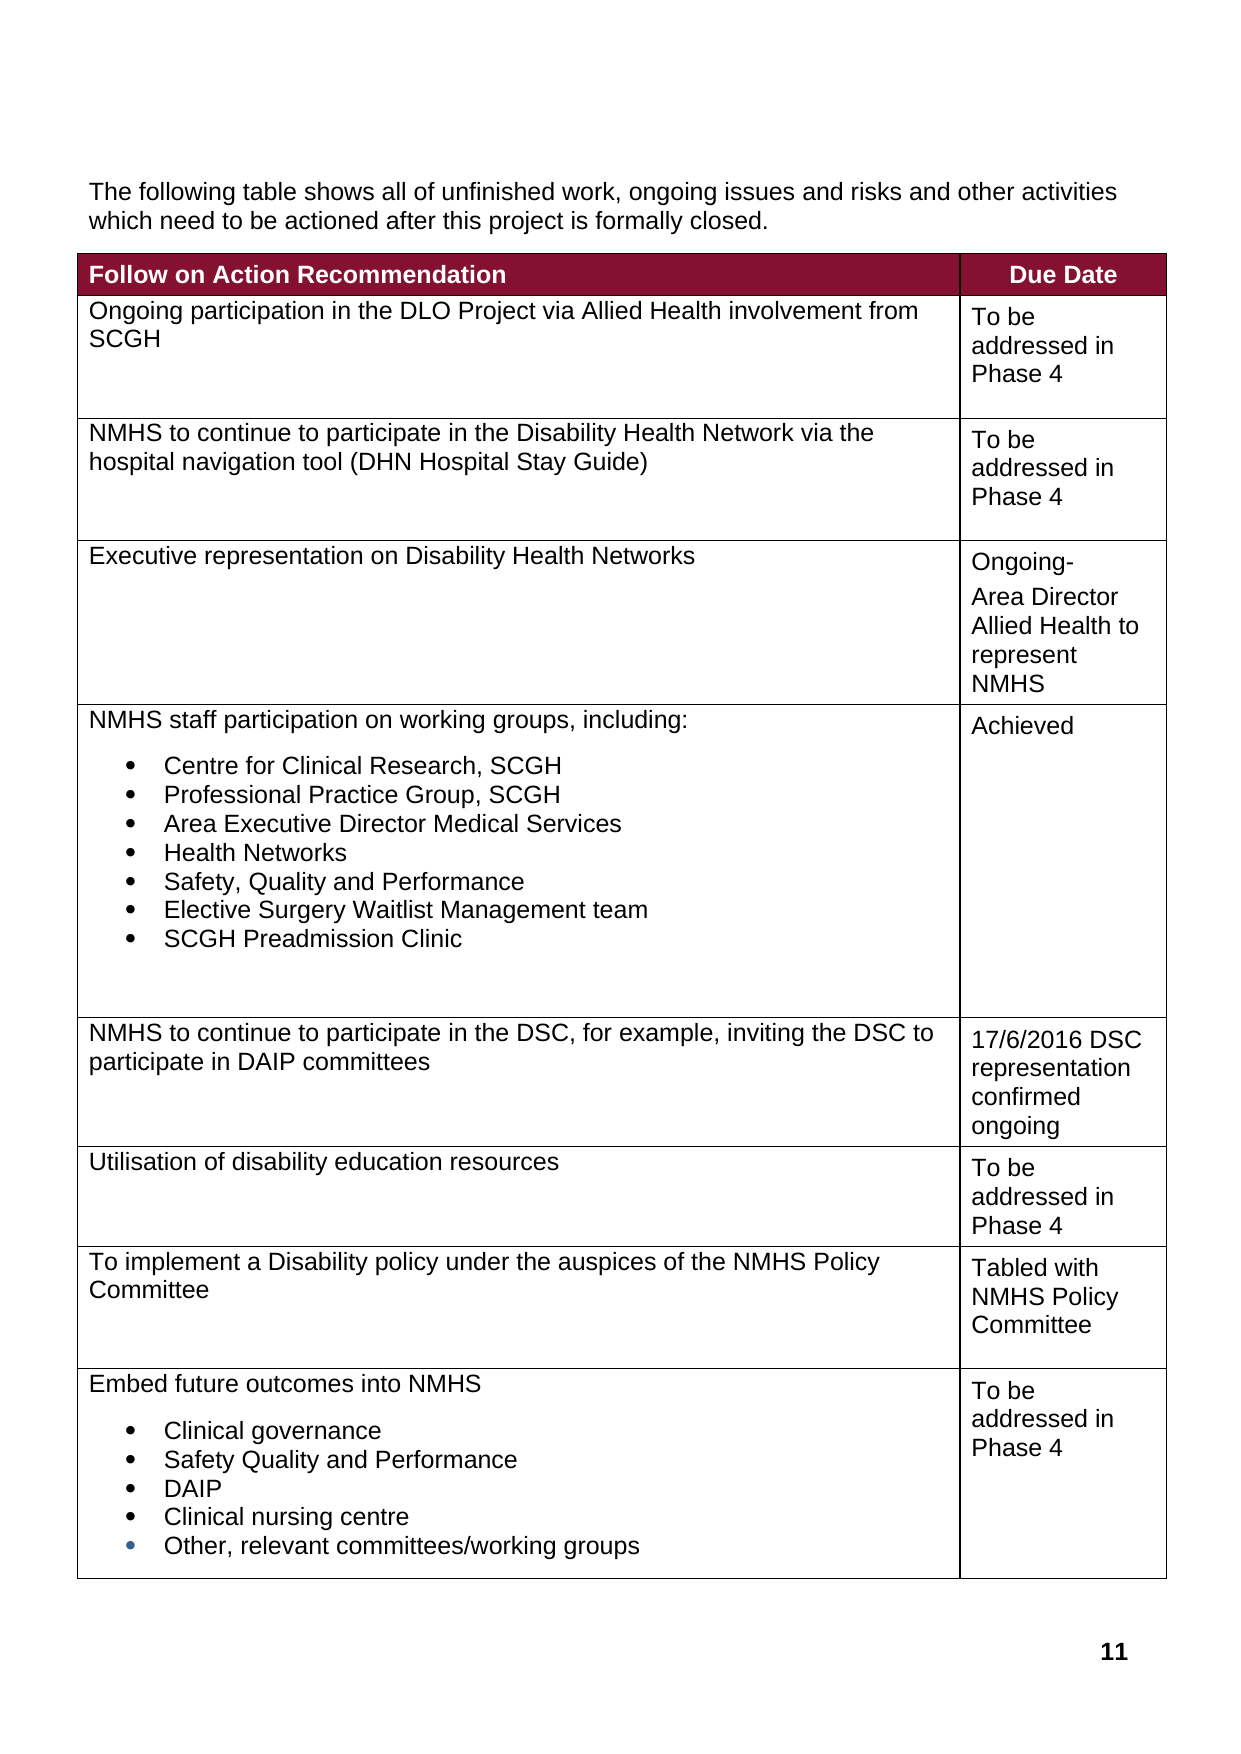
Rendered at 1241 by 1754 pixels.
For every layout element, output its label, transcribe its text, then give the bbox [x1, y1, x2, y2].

table_cell NMHS staff participation on working groups, including: Centre for Clinical Research, SCGH Professional Practice Group, SCGH Area Executive Director Medical Services Health Networks Safety, Quality and Performance Elective Surgery Waitlist Management team SCGH Preadmission Clinic [78, 705, 959, 1017]
table_cell To implement a Disability policy under the auspices of the NMHS Policy Committee [78, 1247, 959, 1368]
table_cell To be addressed in Phase 4 [961, 419, 1166, 540]
table_cell To be addressed in Phase 4 [961, 1369, 1166, 1578]
table_cell Tabled with NMHS Policy Committee [961, 1247, 1166, 1368]
table_cell Achieved [961, 705, 1166, 1017]
table_header Follow on Action Recommendation [78, 254, 959, 295]
table_cell NMHS to continue to participate in the Disability Health Network via the hospital navigation tool (DHN Hospital Stay Guide) [78, 419, 959, 540]
table_cell Utilisation of disability education resources [78, 1147, 959, 1246]
table_cell NMHS to continue to participate in the DSC, for example, inviting the DSC to participate in DAIP committees [78, 1018, 959, 1146]
table_cell Embed future outcomes into NMHS Clinical governance Safety Quality and Performance DAIP Clinical nursing centre Other, relevant committees/working groups [78, 1369, 959, 1578]
table_cell To be addressed in Phase 4 [961, 1147, 1166, 1246]
table_cell 17/6/2016 DSC representation confirmed ongoing [961, 1018, 1166, 1146]
table_cell To be addressed in Phase 4 [961, 296, 1166, 417]
text The following table shows all of unfinished work, ongoing issues and risks and other activities which need to be actioned after this project is formally closed. [89, 177, 1152, 235]
table_header Due Date [961, 254, 1166, 295]
table_cell Ongoing- Area Director Allied Health to represent NMHS [961, 541, 1166, 704]
table_cell Executive representation on Disability Health Networks [78, 541, 959, 704]
table_cell Ongoing participation in the DLO Project via Allied Health involvement from SCGH [78, 296, 959, 417]
